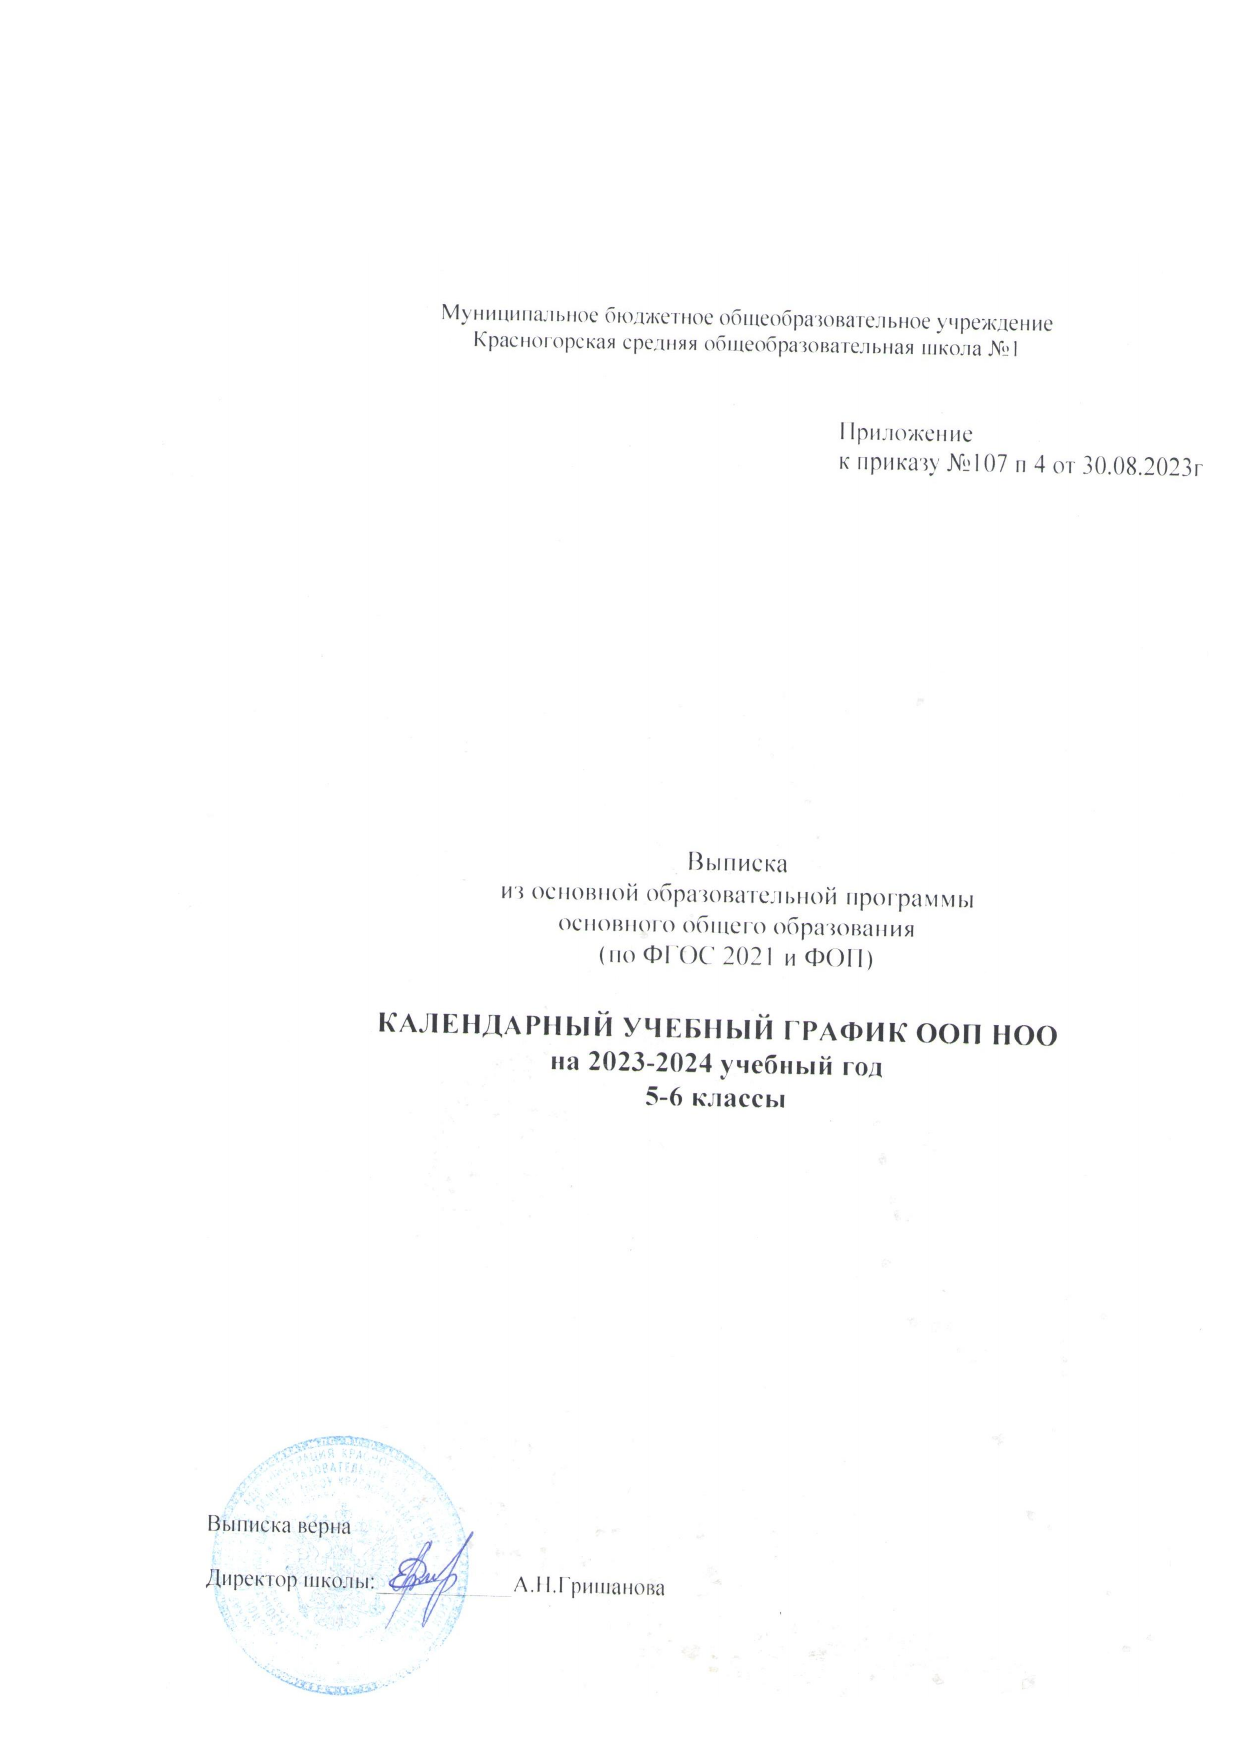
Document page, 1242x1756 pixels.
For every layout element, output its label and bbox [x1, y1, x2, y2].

picture [158, 253, 1209, 1697]
